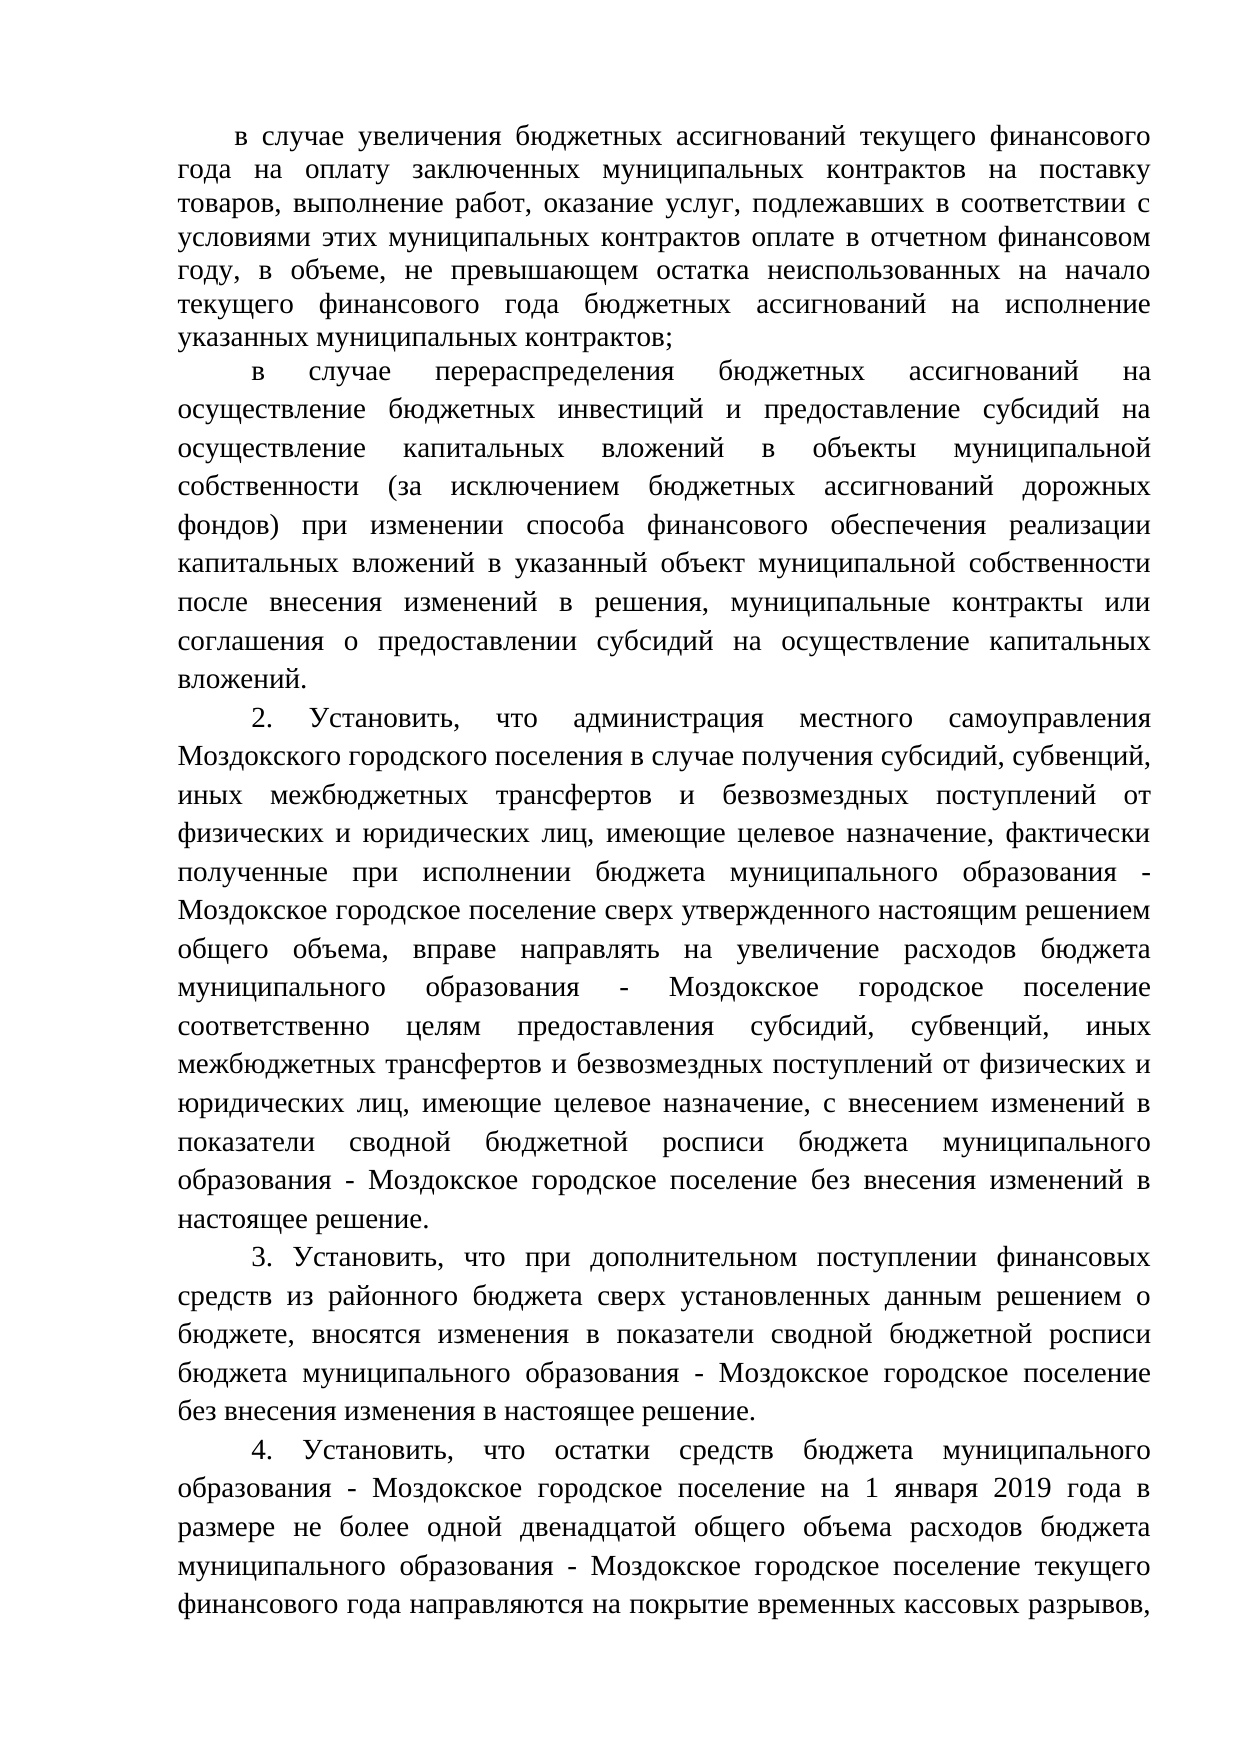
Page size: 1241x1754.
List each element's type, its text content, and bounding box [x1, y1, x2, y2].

text 3. Установить, что при дополнительном поступлении финансовых средств из районного бюджета сверх установленных данным решением о бюджете, вносятся изменения в показатели сводной бюджетной росписи бюджета муниципального образования - Моздокское городское поселение без внесения изменения в настоящее решение. [177, 1239, 1152, 1427]
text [177, 1432, 1152, 1620]
text в случае увеличения бюджетных ассигнований текущего финансового года на оплату заключенных муниципальных контрактов на поставку товаров, выполнение работ, оказание услуг, подлежавших в соответствии с условиями этих муниципальных контрактов оплате в отчетном финансовом году, в объеме, не превышающем остатка неиспользованных на начало текущего финансового года бюджетных ассигнований на исполнение указанных муниципальных контрактов; [177, 118, 1152, 353]
text в случае перераспределения бюджетных ассигнований на осуществление бюджетных инвестиций и предоставление субсидий на осуществление капитальных вложений в объекты муниципальной собственности (за исключением бюджетных ассигнований дорожных фондов) при изменении способа финансового обеспечения реализации капитальных вложений в указанный объект муниципальной собственности после внесения изменений в решения, муниципальные контракты или соглашения о предоставлении субсидий на осуществление капитальных вложений. [177, 353, 1152, 695]
text 2. Установить, что администрация местного самоуправления Моздокского городского поселения в случае получения субсидий, субвенций, иных межбюджетных трансфертов и безвозмездных поступлений от физических и юридических лиц, имеющие целевое назначение, фактически полученные при исполнении бюджета муниципального образования - Моздокское городское поселение сверх утвержденного настоящим решением общего объема, вправе направлять на увеличение расходов бюджета муниципального образования - Моздокское городское поселение соответственно целям предоставления субсидий, субвенций, иных межбюджетных трансфертов и безвозмездных поступлений от физических и юридических лиц, имеющие целевое назначение, с внесением изменений в показатели сводной бюджетной росписи бюджета муниципального образования - Моздокское городское поселение без внесения изменений в настоящее решение. [177, 700, 1152, 1234]
